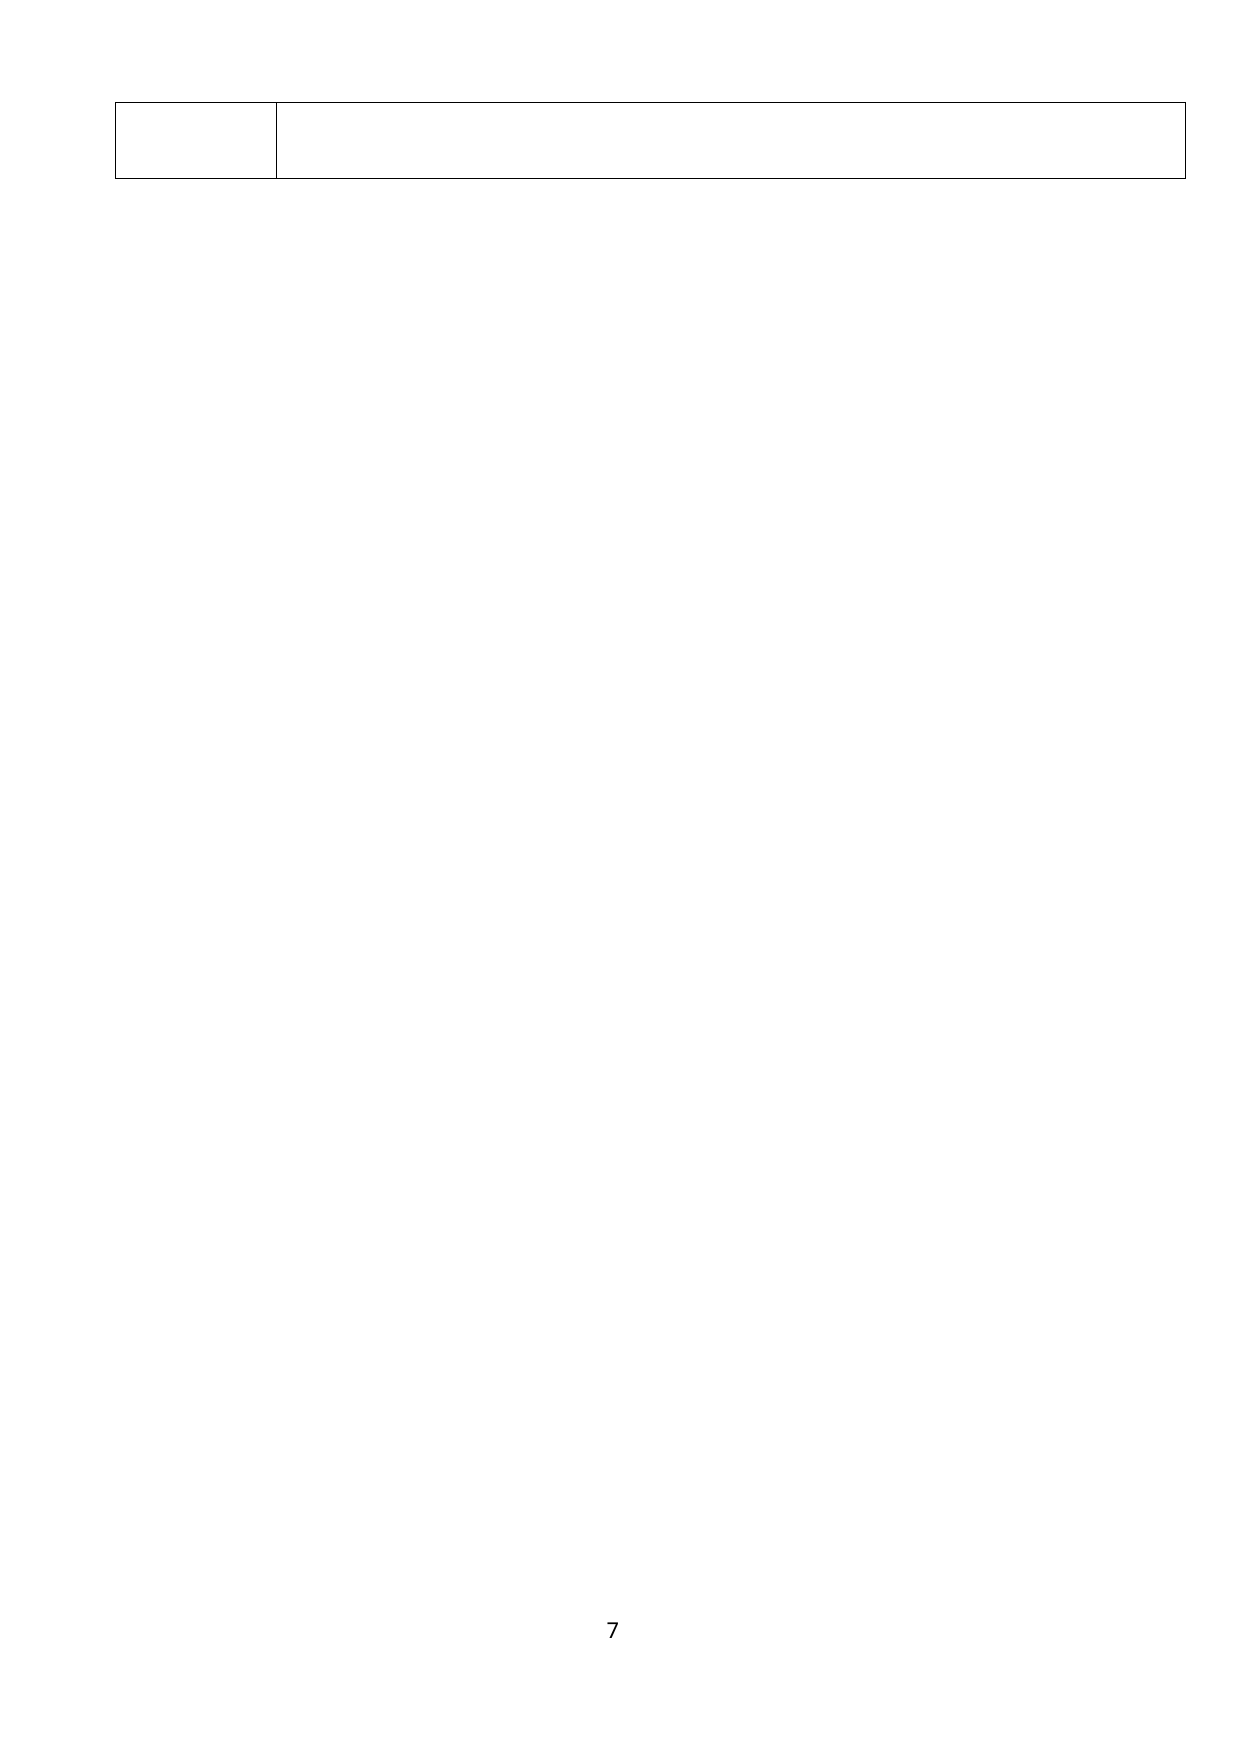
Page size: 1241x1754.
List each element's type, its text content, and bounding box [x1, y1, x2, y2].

table_header [277, 103, 1185, 178]
table_header 所 見 [116, 103, 276, 178]
